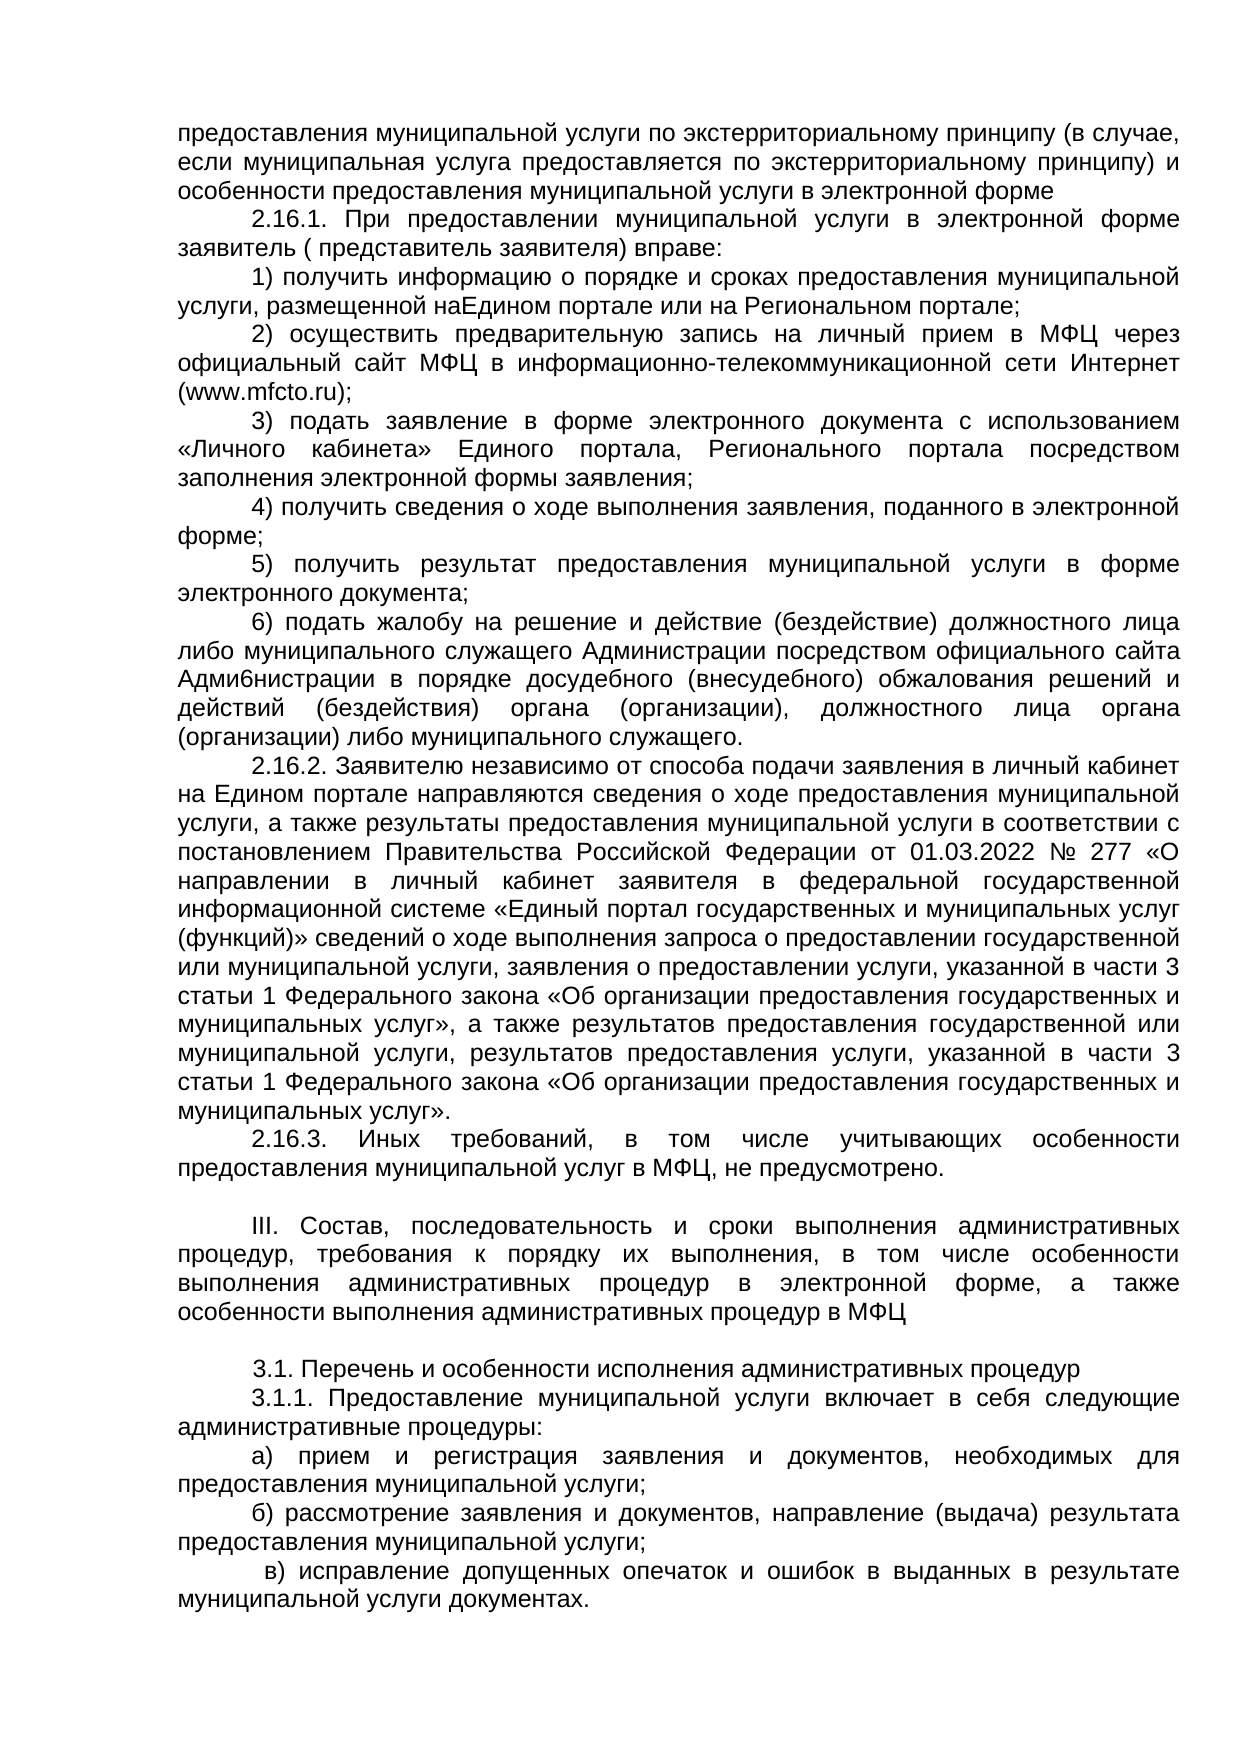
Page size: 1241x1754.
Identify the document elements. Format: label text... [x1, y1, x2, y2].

text 2.16.2. Заявителю независимо от способа подачи заявления в личный кабинет на Едином портале направляются сведения о ходе предоставления муниципальной услуги, а также результаты предоставления муниципальной услуги в соответствии с постановлением Правительства Российской Федерации от 01.03.2022 № 277 «О направлении в личный кабинет заявителя в федеральной государственной информационной системе «Единый портал государственных и муниципальных услуг (функций)» сведений о ходе выполнения запроса о предоставлении государственной или муниципальной услуги, заявления о предоставлении услуги, указанной в части 3 статьи 1 Федерального закона «Об организации предоставления государственных и муниципальных услуг», а также результатов предоставления государственной или муниципальной услуги, результатов предоставления услуги, указанной в части 3 статьи 1 Федерального закона «Об организации предоставления государственных и муниципальных услуг». [177, 751, 1181, 1124]
text 4) получить сведения о ходе выполнения заявления, поданного в электронной форме; [177, 492, 1181, 549]
text 3.1.1. Предоставление муниципальной услуги включает в себя следующие административные процедуры: [177, 1383, 1181, 1441]
text 3) подать заявление в форме электронного документа с использованием «Личного кабинета» Единого портала, Регионального портала посредством заполнения электронной формы заявления; [177, 406, 1181, 492]
text 2) осуществить предварительную запись на личный прием в МФЦ через официальный сайт МФЦ в информационно-телекоммуникационной сети Интернет (www.mfcto.ru); [177, 319, 1181, 406]
text а) прием и регистрация заявления и документов, необходимых для предоставления муниципальной услуги; [177, 1441, 1181, 1498]
text в) исправление допущенных опечаток и ошибок в выданных в результате муниципальной услуги документах. [177, 1556, 1181, 1613]
text 2.16.3. Иных требований, в том числе учитывающих особенности предоставления муниципальной услуг в МФЦ, не предусмотрено. [177, 1124, 1181, 1182]
text 6) подать жалобу на решение и действие (бездействие) должностного лица либо муниципального служащего Администрации посредством официального сайта Адми6нистрации в порядке досудебного (внесудебного) обжалования решений и действий (бездействия) органа (организации), должностного лица органа (организации) либо муниципального служащего. [177, 607, 1181, 751]
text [177, 118, 1181, 204]
text 3.1. Перечень и особенности исполнения административных процедур [177, 1354, 1181, 1383]
text 1) получить информацию о порядке и сроках предоставления муниципальной услуги, размещенной наЕдином портале или на Региональном портале; [177, 262, 1181, 319]
text III. Состав, последовательность и сроки выполнения административных процедур, требования к порядку их выполнения, в том числе особенности выполнения административных процедур в электронной форме, а также особенности выполнения административных процедур в МФЦ [177, 1211, 1181, 1326]
text 5) получить результат предоставления муниципальной услуги в форме электронного документа; [177, 549, 1181, 607]
text б) рассмотрение заявления и документов, направление (выдача) результата предоставления муниципальной услуги; [177, 1498, 1181, 1556]
text 2.16.1. При предоставлении муниципальной услуги в электронной форме заявитель ( представитель заявителя) вправе: [177, 204, 1181, 262]
